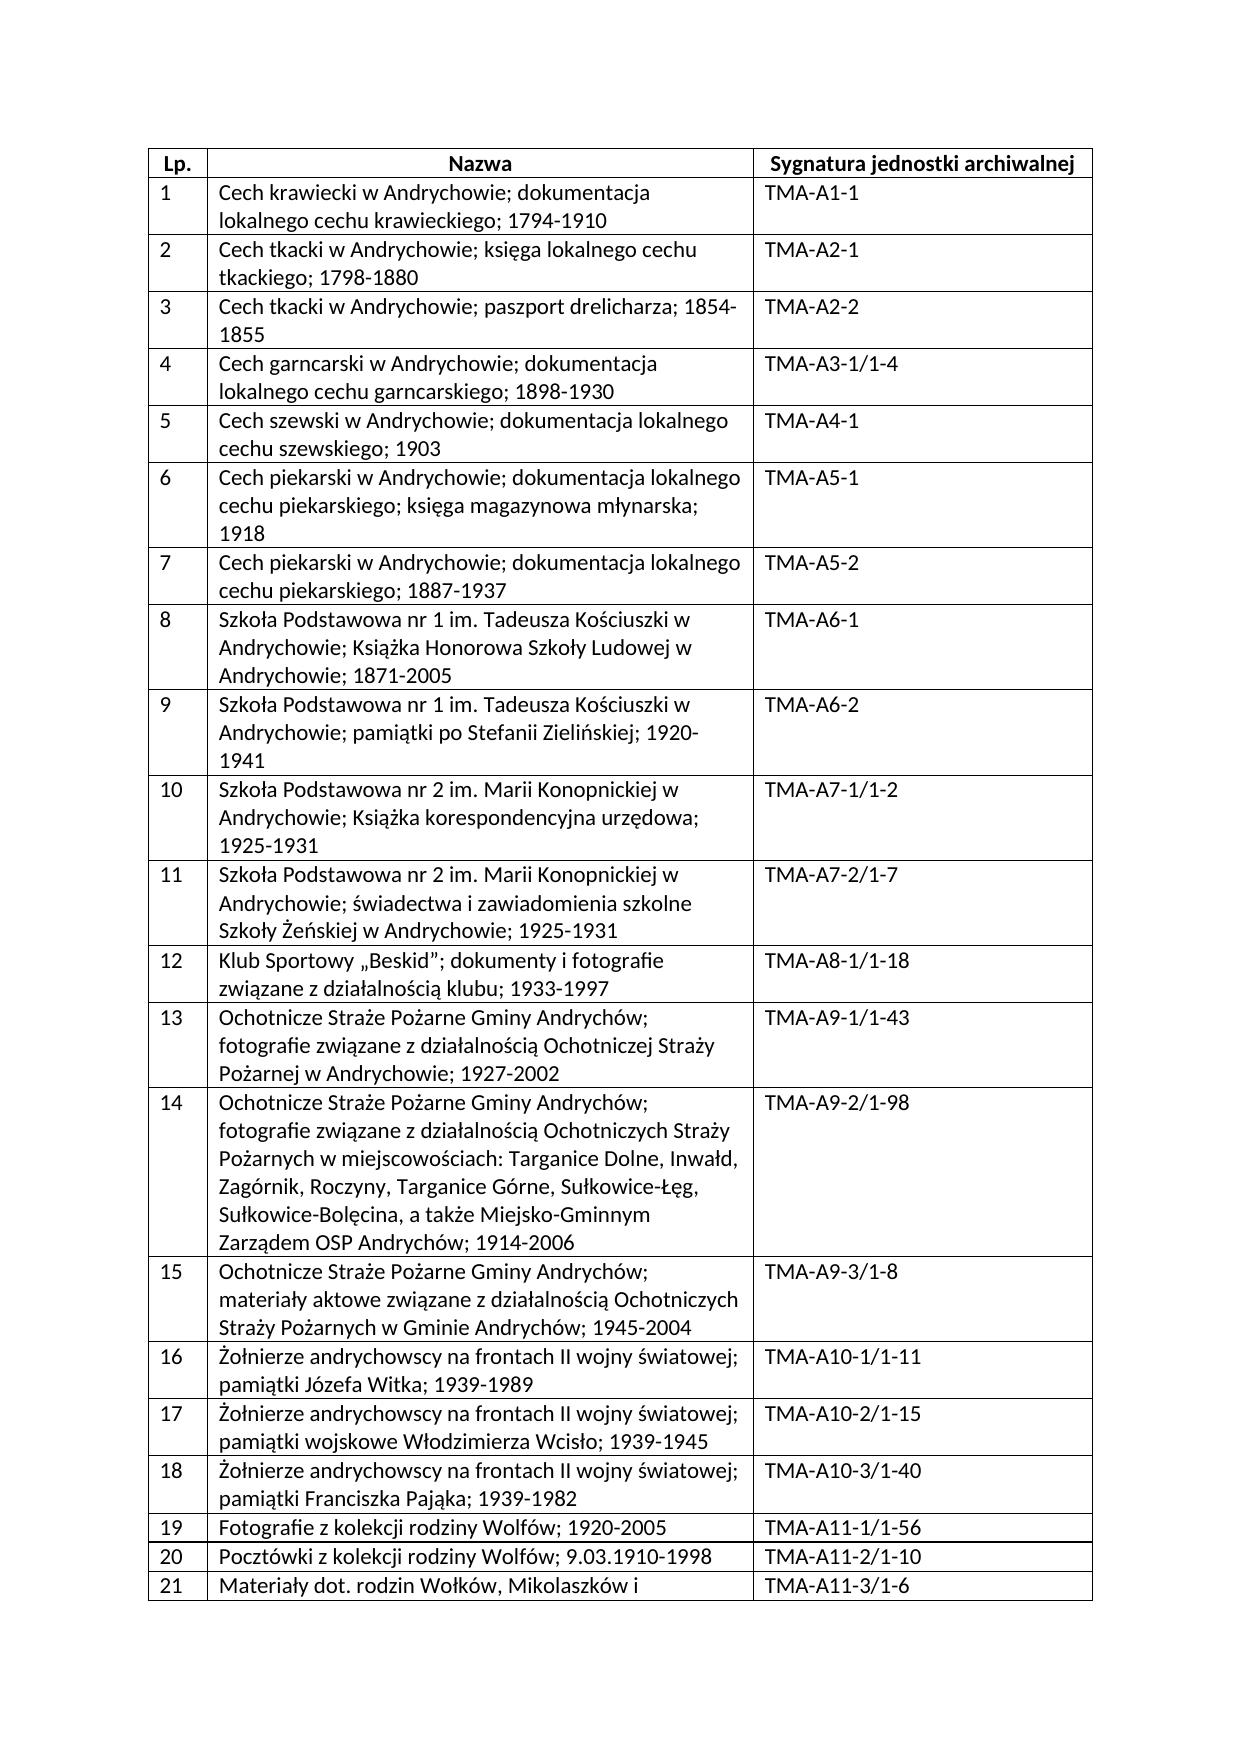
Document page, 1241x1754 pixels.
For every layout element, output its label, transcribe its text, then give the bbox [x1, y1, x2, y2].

table_cell TMA-A11-1/1-56 [754, 1514, 1092, 1541]
table_cell TMA-A7-2/1-7 [754, 861, 1092, 945]
table_cell Żołnierze andrychowscy na frontach II wojny światowej; pamiątki Franciszka Pająka; 1939-1982 [208, 1456, 753, 1512]
table_cell 11 [149, 861, 207, 945]
table_cell TMA-A2-2 [754, 292, 1092, 348]
table_cell TMA-A11-3/1-6 [754, 1572, 1092, 1599]
table_cell 19 [149, 1514, 207, 1541]
table_cell TMA-A7-1/1-2 [754, 776, 1092, 859]
table_cell Żołnierze andrychowscy na frontach II wojny światowej; pamiątki Józefa Witka; 1939-1989 [208, 1342, 753, 1398]
table_cell 15 [149, 1257, 207, 1341]
table_cell 16 [149, 1342, 207, 1398]
table_cell 5 [149, 406, 207, 462]
table_cell TMA-A6-2 [754, 690, 1092, 774]
table_cell Cech krawiecki w Andrychowie; dokumentacja lokalnego cechu krawieckiego; 1794-1910 [208, 178, 753, 234]
table_cell 8 [149, 605, 207, 689]
table_cell Żołnierze andrychowscy na frontach II wojny światowej; pamiątki wojskowe Włodzimierza Wcisło; 1939-1945 [208, 1399, 753, 1455]
table_cell 21 [149, 1572, 207, 1599]
table_cell TMA-A5-2 [754, 548, 1092, 604]
table_cell TMA-A10-3/1-40 [754, 1456, 1092, 1512]
table_cell Cech piekarski w Andrychowie; dokumentacja lokalnego cechu piekarskiego; 1887-1937 [208, 548, 753, 604]
table_cell TMA-A6-1 [754, 605, 1092, 689]
table_cell TMA-A8-1/1-18 [754, 946, 1092, 1002]
table_cell Cech tkacki w Andrychowie; paszport drelicharza; 1854-1855 [208, 292, 753, 348]
table_cell 17 [149, 1399, 207, 1455]
table_cell Pocztówki z kolekcji rodziny Wolfów; 9.03.1910-1998 [208, 1543, 753, 1571]
table_cell 1 [149, 178, 207, 234]
table_cell Szkoła Podstawowa nr 2 im. Marii Konopnickiej w Andrychowie; Książka korespondencyjna urzędowa; 1925-1931 [208, 776, 753, 859]
table_cell Fotografie z kolekcji rodziny Wolfów; 1920-2005 [208, 1514, 753, 1541]
table_cell TMA-A9-1/1-43 [754, 1003, 1092, 1087]
table_cell Szkoła Podstawowa nr 1 im. Tadeusza Kościuszki w Andrychowie; pamiątki po Stefanii Zielińskiej; 1920-1941 [208, 690, 753, 774]
table_cell 4 [149, 349, 207, 405]
table_cell Cech szewski w Andrychowie; dokumentacja lokalnego cechu szewskiego; 1903 [208, 406, 753, 462]
table_cell TMA-A2-1 [754, 235, 1092, 291]
table_cell 18 [149, 1456, 207, 1512]
table_cell 14 [149, 1088, 207, 1256]
table_cell TMA-A5-1 [754, 463, 1092, 547]
table_cell Ochotnicze Straże Pożarne Gminy Andrychów; fotografie związane z działalnością Ochotniczej Straży Pożarnej w Andrychowie; 1927-2002 [208, 1003, 753, 1087]
table_header Lp. [149, 149, 207, 177]
table_cell Ochotnicze Straże Pożarne Gminy Andrychów; materiały aktowe związane z działalnością Ochotniczych Straży Pożarnych w Gminie Andrychów; 1945-2004 [208, 1257, 753, 1341]
table_cell Cech garncarski w Andrychowie; dokumentacja lokalnego cechu garncarskiego; 1898-1930 [208, 349, 753, 405]
table_header Sygnatura jednostki archiwalnej [754, 149, 1092, 177]
table_cell Szkoła Podstawowa nr 2 im. Marii Konopnickiej w Andrychowie; świadectwa i zawiadomienia szkolne Szkoły Żeńskiej w Andrychowie; 1925-1931 [208, 861, 753, 945]
table_cell 3 [149, 292, 207, 348]
table_cell Cech tkacki w Andrychowie; księga lokalnego cechu tkackiego; 1798-1880 [208, 235, 753, 291]
table_cell TMA-A10-1/1-11 [754, 1342, 1092, 1398]
table_cell Klub Sportowy „Beskid”; dokumenty i fotografie związane z działalnością klubu; 1933-1997 [208, 946, 753, 1002]
table_cell 7 [149, 548, 207, 604]
table_cell 10 [149, 776, 207, 859]
table_cell 20 [149, 1543, 207, 1571]
table_header Nazwa [208, 149, 753, 177]
table_cell TMA-A11-2/1-10 [754, 1543, 1092, 1571]
table_cell TMA-A4-1 [754, 406, 1092, 462]
table_cell 2 [149, 235, 207, 291]
table_cell 12 [149, 946, 207, 1002]
table_cell TMA-A3-1/1-4 [754, 349, 1092, 405]
table_cell TMA-A10-2/1-15 [754, 1399, 1092, 1455]
table_cell TMA-A9-3/1-8 [754, 1257, 1092, 1341]
table_cell TMA-A1-1 [754, 178, 1092, 234]
table_cell Szkoła Podstawowa nr 1 im. Tadeusza Kościuszki w Andrychowie; Książka Honorowa Szkoły Ludowej w Andrychowie; 1871-2005 [208, 605, 753, 689]
table_cell 13 [149, 1003, 207, 1087]
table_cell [208, 1572, 753, 1599]
table_cell Cech piekarski w Andrychowie; dokumentacja lokalnego cechu piekarskiego; księga magazynowa młynarska; 1918 [208, 463, 753, 547]
table_cell TMA-A9-2/1-98 [754, 1088, 1092, 1256]
table_cell 6 [149, 463, 207, 547]
table_cell Ochotnicze Straże Pożarne Gminy Andrychów; fotografie związane z działalnością Ochotniczych Straży Pożarnych w miejscowościach: Targanice Dolne, Inwałd, Zagórnik, Roczyny, Targanice Górne, Sułkowice-Łęg, Sułkowice-Bolęcina, a także Miejsko-Gminnym Zarządem OSP Andrychów; 1914-2006 [208, 1088, 753, 1256]
table_cell 9 [149, 690, 207, 774]
